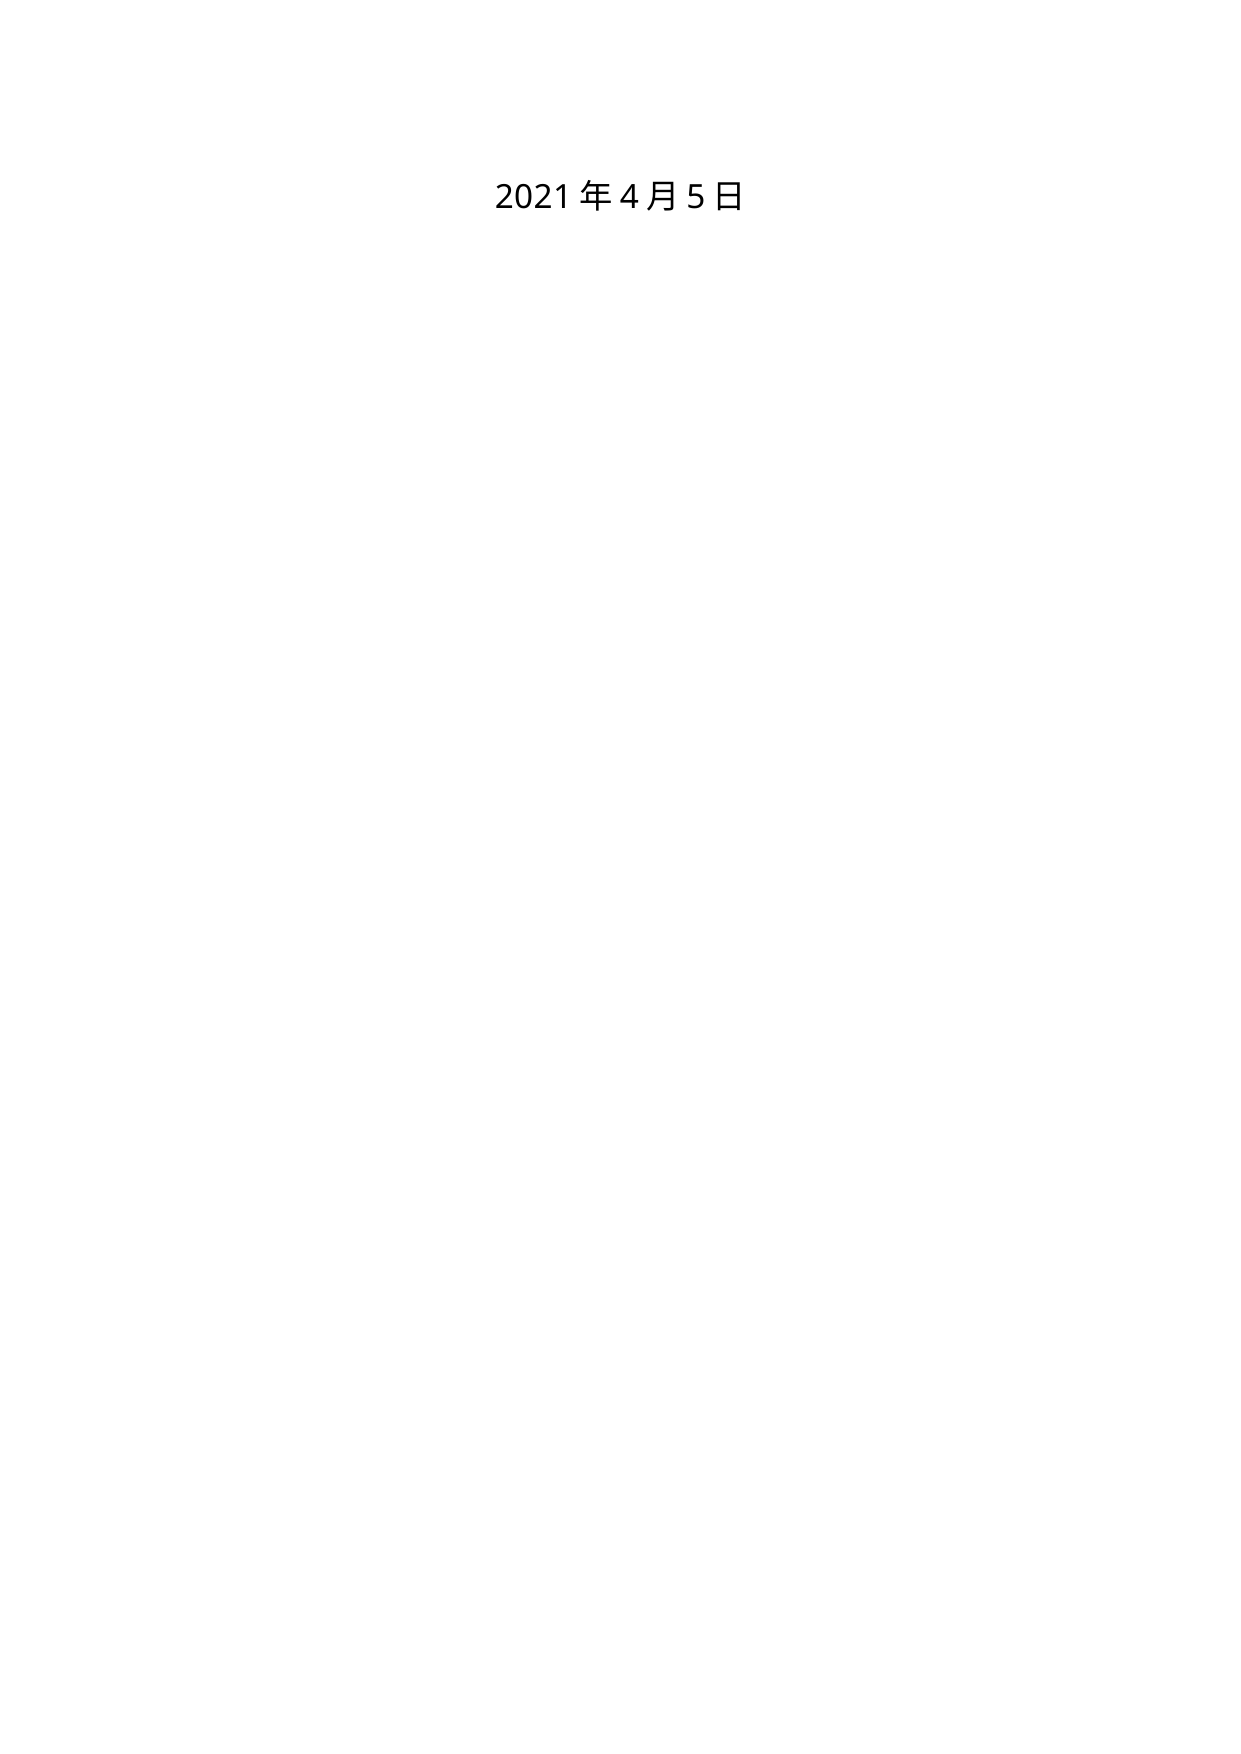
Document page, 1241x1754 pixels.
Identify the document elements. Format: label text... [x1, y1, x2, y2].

text 2021年4月5日 [187, 162, 1053, 227]
